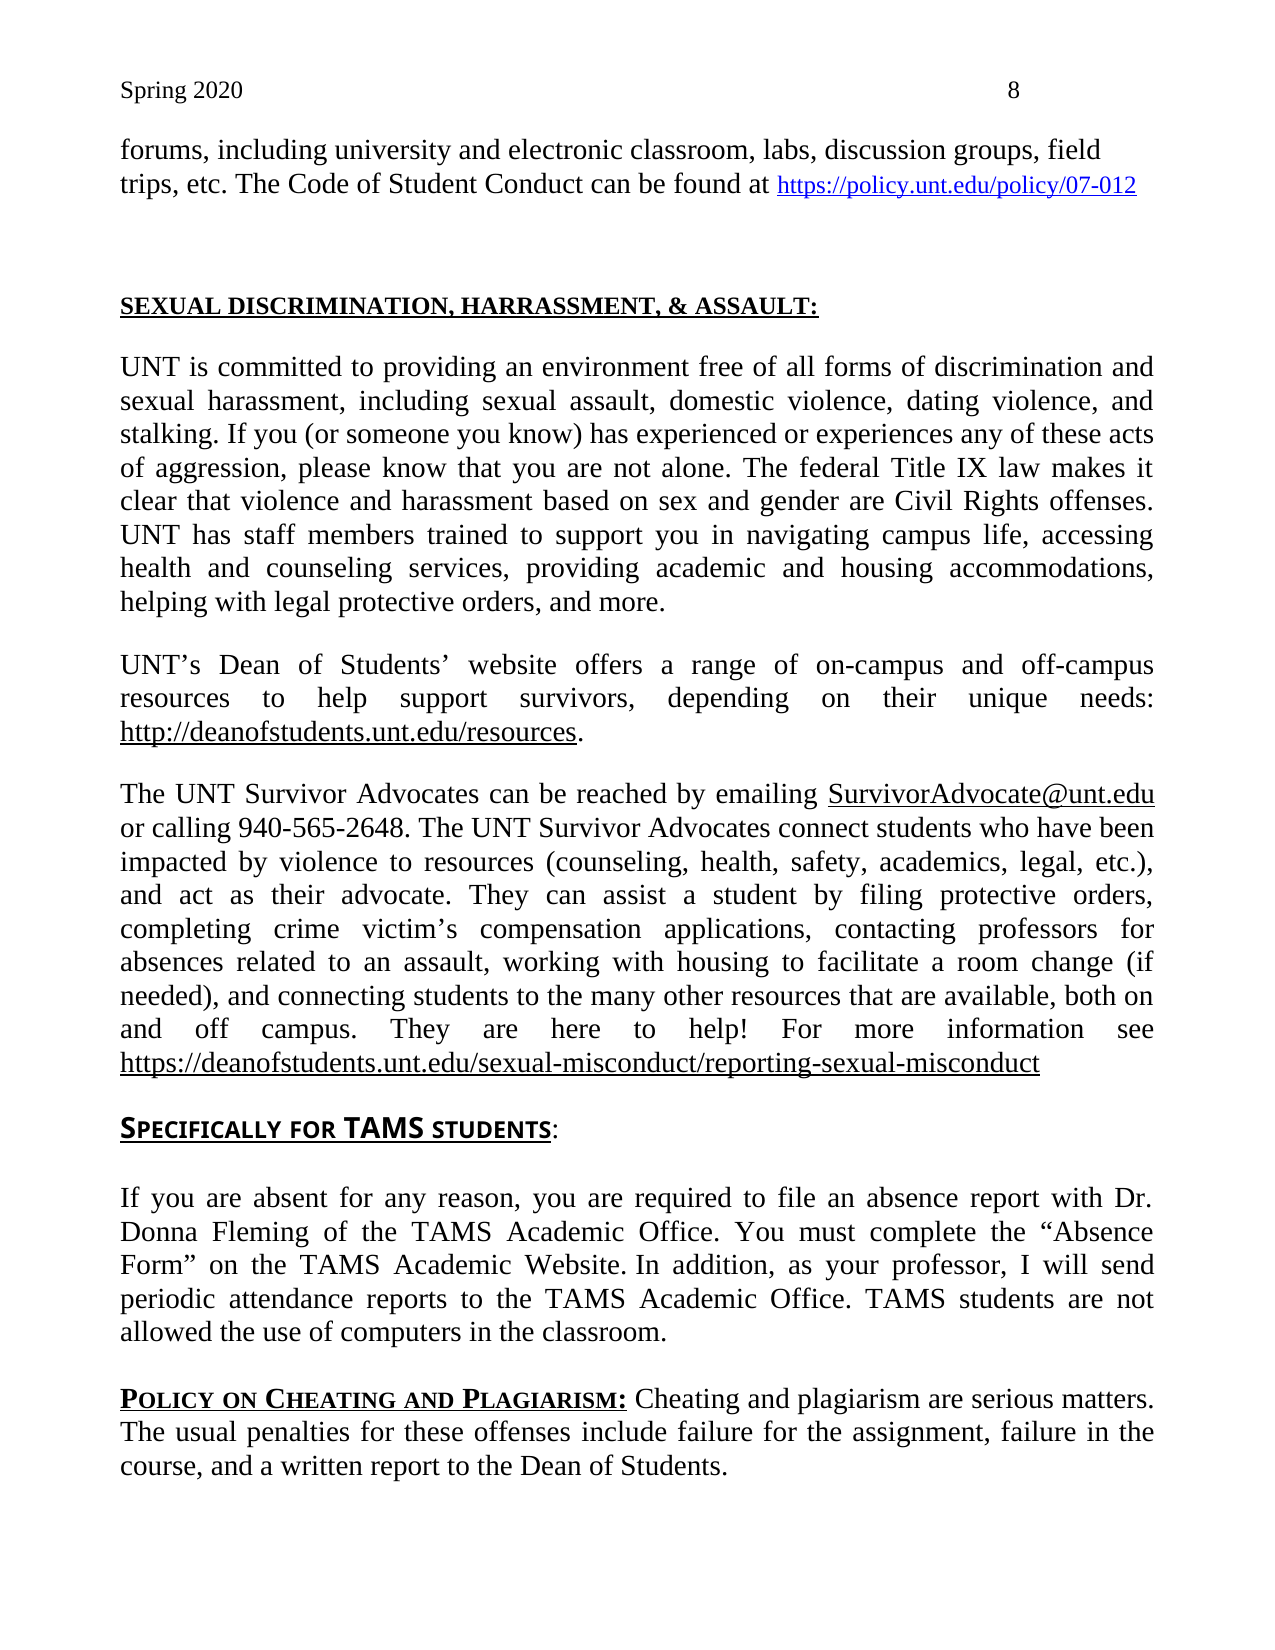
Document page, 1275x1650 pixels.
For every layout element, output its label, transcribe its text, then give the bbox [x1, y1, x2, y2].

text The UNT Survivor Advocates can be reached by emailing SurvivorAdvocate@unt.edu or calling 940-565-2648. The UNT Survivor Advocates connect students who have been impacted by violence to resources (counseling, health, safety, academics, legal, etc.), and act as their advocate. They can assist a student by filing protective orders, completing crime victim’s compensation applications, contacting professors for absences related to an assault, working with housing to facilitate a room change (if needed), and connecting students to the many other resources that are available, both on and off campus. They are here to help! For more information see https://deanofstudents.unt.edu/sexual-misconduct/reporting-sexual-misconduct [120, 777, 1155, 1078]
text Policy on Cheating and Plagiarism: Cheating and plagiarism are serious matters. The usual penalties for these offenses include failure for the assignment, failure in the course, and a written report to the Dean of Students. [120, 1381, 1155, 1481]
text SEXUAL DISCRIMINATION, HARRASSMENT, & ASSAULT: [120, 291, 1155, 320]
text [120, 132, 1155, 199]
text UNT is committed to providing an environment free of all forms of discrimination and sexual harassment, including sexual assault, domestic violence, dating violence, and stalking. If you (or someone you know) has experienced or experiences any of these acts of aggression, please know that you are not alone. The federal Title IX law makes it clear that violence and harassment based on sex and gender are Civil Rights offenses. UNT has staff members trained to support you in navigating campus life, accessing health and counseling services, providing academic and housing accommodations, helping with legal protective orders, and more. [120, 349, 1155, 618]
text Specifically for TAMS students: [120, 1108, 1155, 1147]
text UNT’s Dean of Students’ website offers a range of on-campus and off-campus resources to help support survivors, depending on their unique needs: http://deanofstudents.unt.edu/resources. [120, 647, 1155, 747]
text If you are absent for any reason, you are required to file an absence report with Dr. Donna Fleming of the TAMS Academic Office. You must complete the “Absence Form” on the TAMS Academic Website. In addition, as your professor, I will send periodic attendance reports to the TAMS Academic Office. TAMS students are not allowed the use of computers in the classroom. [120, 1180, 1155, 1348]
